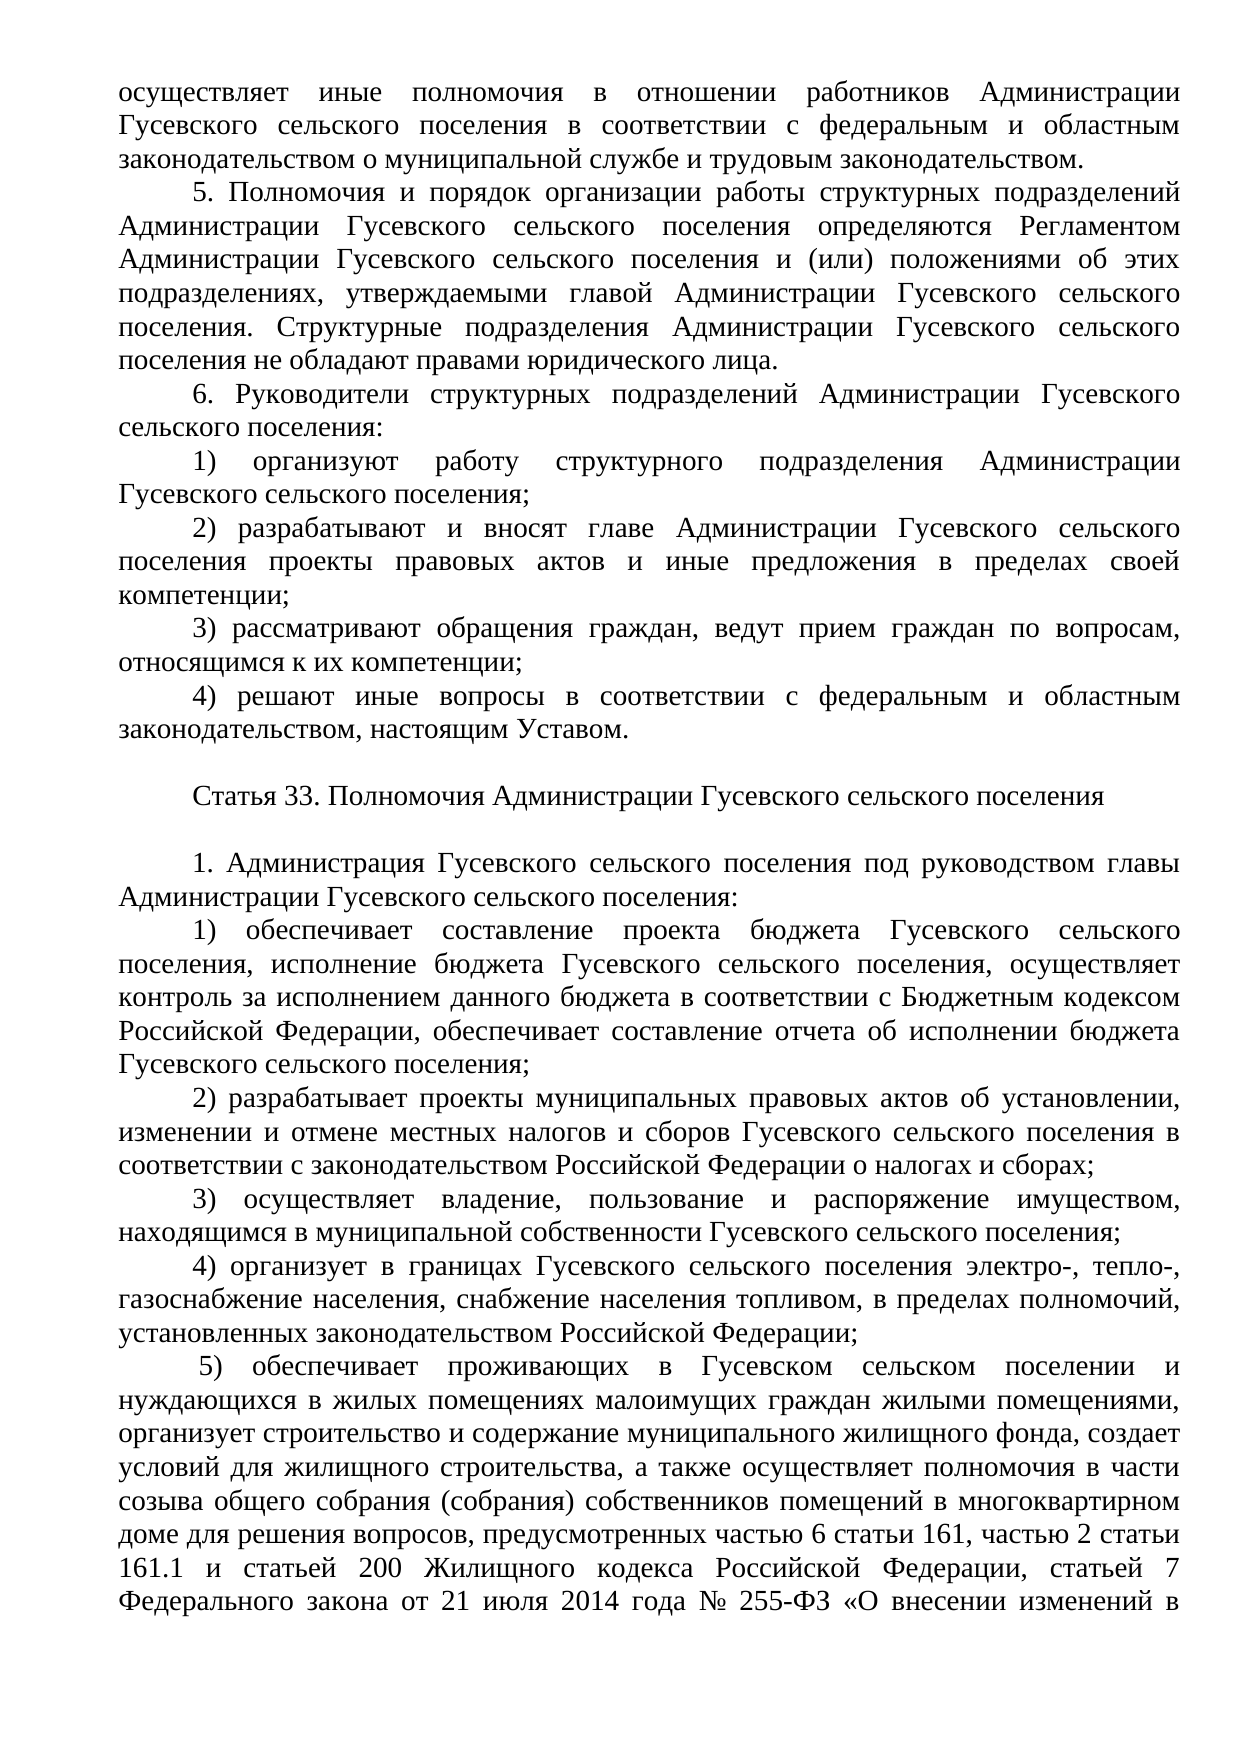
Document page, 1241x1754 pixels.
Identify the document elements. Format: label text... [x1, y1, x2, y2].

text 1) организуют работу структурного подразделения Администрации Гусевского сельского поселения; [118, 443, 1181, 510]
text 1. Администрация Гусевского сельского поселения под руководством главы Администрации Гусевского сельского поселения: [118, 845, 1181, 912]
text 4) организует в границах Гусевского сельского поселения электро-, тепло-, газоснабжение населения, снабжение населения топливом, в пределах полномочий, установленных законодательством Российской Федерации; [118, 1248, 1181, 1348]
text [118, 74, 1181, 174]
text 6. Руководители структурных подразделений Администрации Гусевского сельского поселения: [118, 376, 1181, 443]
text 5. Полномочия и порядок организации работы структурных подразделений Администрации Гусевского сельского поселения определяются Регламентом Администрации Гусевского сельского поселения и (или) положениями об этих подразделениях, утверждаемыми главой Администрации Гусевского сельского поселения. Структурные подразделения Администрации Гусевского сельского поселения не обладают правами юридического лица. [118, 174, 1181, 376]
text Статья 33. Полномочия Администрации Гусевского сельского поселения [118, 778, 1181, 812]
text 3) рассматривают обращения граждан, ведут прием граждан по вопросам, относящимся к их компетенции; [118, 611, 1181, 678]
text 2) разрабатывают и вносят главе Администрации Гусевского сельского поселения проекты правовых актов и иные предложения в пределах своей компетенции; [118, 510, 1181, 611]
text 4) решают иные вопросы в соответствии с федеральным и областным законодательством, настоящим Уставом. [118, 678, 1181, 745]
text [118, 1348, 1181, 1617]
text 1) обеспечивает составление проекта бюджета Гусевского сельского поселения, исполнение бюджета Гусевского сельского поселения, осуществляет контроль за исполнением данного бюджета в соответствии с Бюджетным кодексом Российской Федерации, обеспечивает составление отчета об исполнении бюджета Гусевского сельского поселения; [118, 912, 1181, 1080]
text 2) разрабатывает проекты муниципальных правовых актов об установлении, изменении и отмене местных налогов и сборов Гусевского сельского поселения в соответствии с законодательством Российской Федерации о налогах и сборах; [118, 1080, 1181, 1181]
text 3) осуществляет владение, пользование и распоряжение имуществом, находящимся в муниципальной собственности Гусевского сельского поселения; [118, 1181, 1181, 1248]
